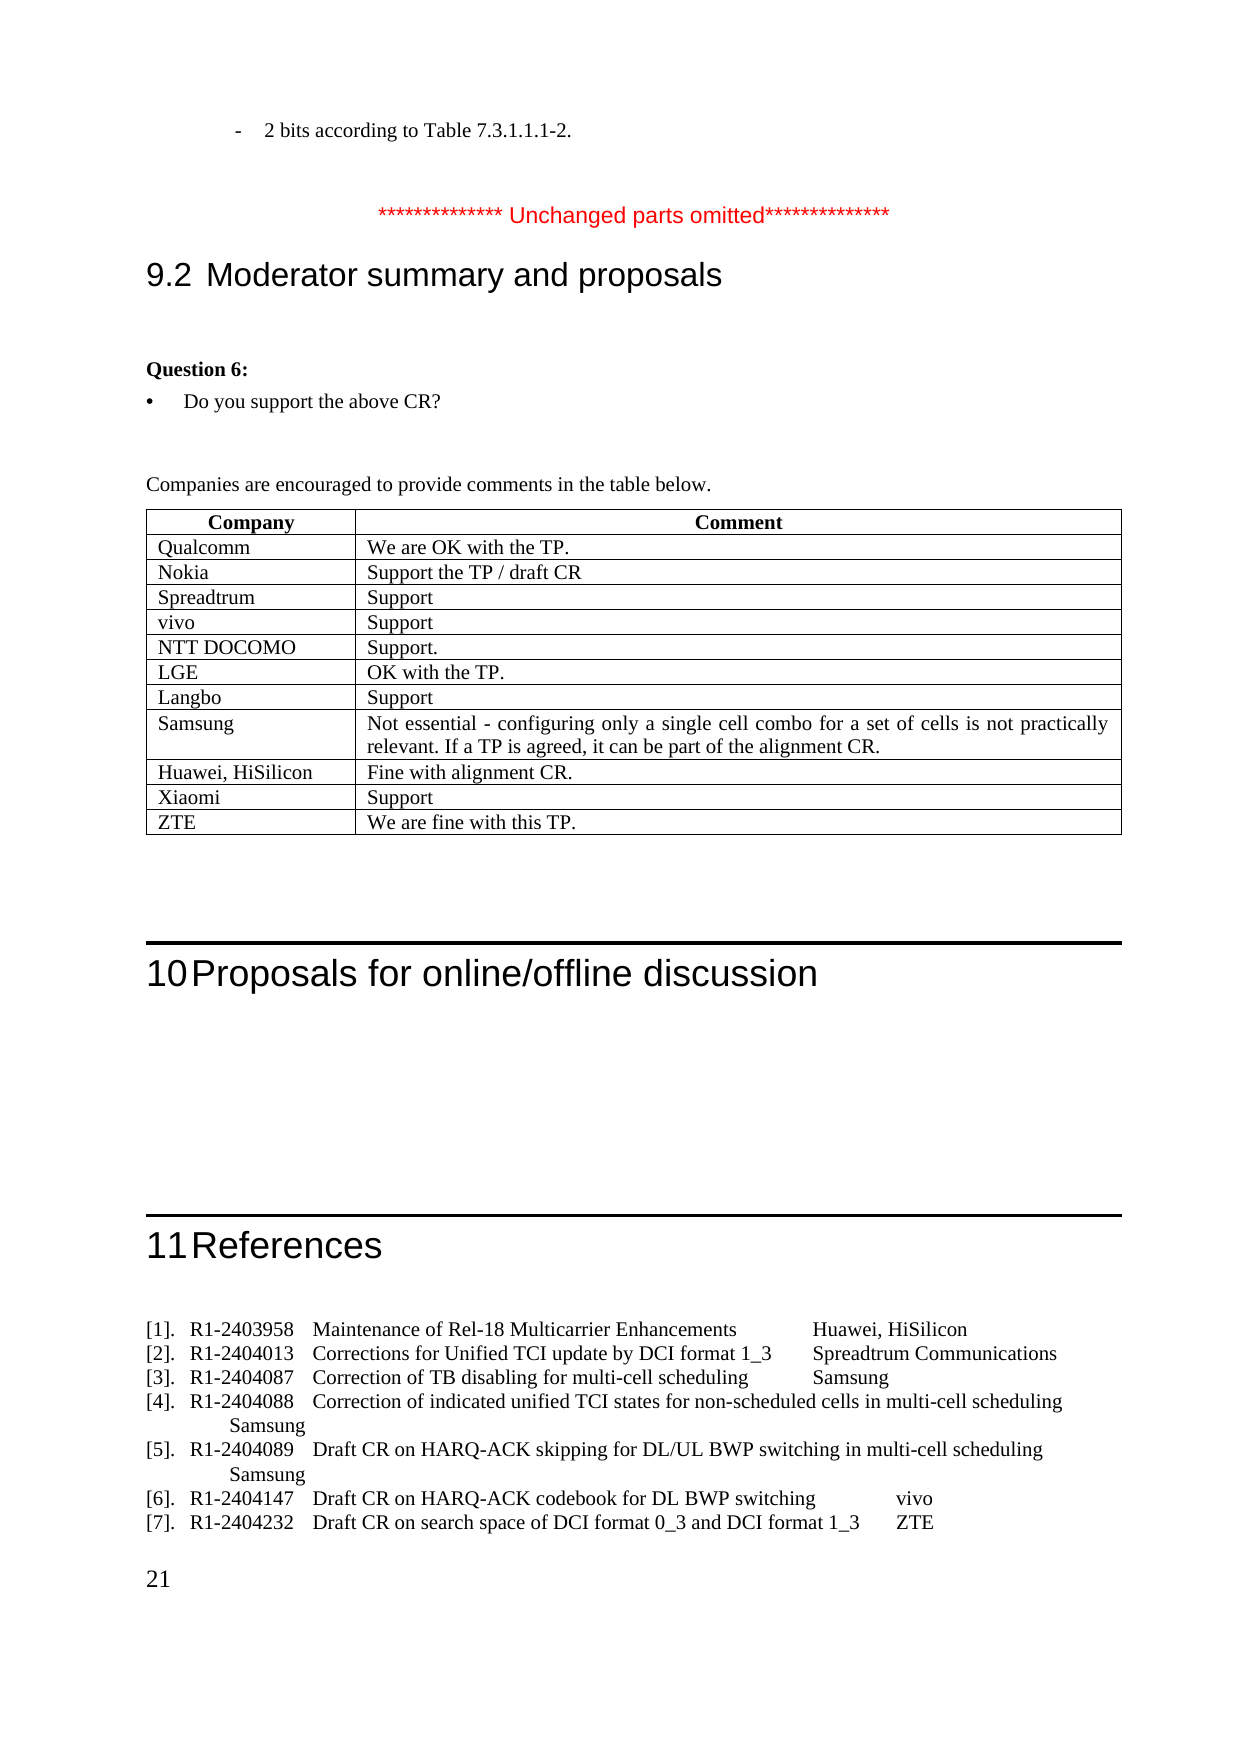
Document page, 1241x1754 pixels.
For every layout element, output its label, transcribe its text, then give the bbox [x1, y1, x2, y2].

table_cell Samsung [147, 710, 355, 758]
table_cell OK with the TP. [356, 660, 1121, 684]
table_cell Qualcomm [147, 535, 355, 559]
table_cell vivo [147, 610, 355, 634]
text Companies are encouraged to provide comments in the table below. [146, 472, 1122, 496]
subtitle Proposals for online/offline discussion [146, 945, 1122, 994]
table_cell Nokia [147, 560, 355, 584]
table_cell Spreadtrum [147, 585, 355, 609]
table_cell Xiaomi [147, 785, 355, 809]
subtitle References [146, 1217, 1122, 1266]
table_cell We are fine with this TP. [356, 810, 1121, 834]
list R1-2404087 Correction of TB disabling for multi-cell scheduling Samsung [146, 1365, 1122, 1389]
table_cell Langbo [147, 685, 355, 709]
text ************** Unchanged parts omitted************** [146, 202, 1122, 228]
table_cell Support the TP / draft CR [356, 560, 1121, 584]
text - 2 bits according to Table 7.3.1.1.1-2. [234, 118, 1122, 142]
table_cell ZTE [147, 810, 355, 834]
table_cell Support [356, 685, 1121, 709]
list R1-2403958 Maintenance of Rel-18 Multicarrier Enhancements Huawei, HiSilicon [146, 1317, 1122, 1341]
table_cell Fine with alignment CR. [356, 760, 1121, 784]
table_header Comment [356, 510, 1121, 534]
table_cell We are OK with the TP. [356, 535, 1121, 559]
table_cell Support [356, 610, 1121, 634]
table_cell NTT DOCOMO [147, 635, 355, 659]
list R1-2404232 Draft CR on search space of DCI format 0_3 and DCI format 1_3 ZTE [146, 1509, 1122, 1534]
table_header Company [147, 510, 355, 534]
subtitle Moderator summary and proposals [146, 255, 1122, 294]
table_cell LGE [147, 660, 355, 684]
table_cell Support [356, 785, 1121, 809]
text Question 6: [146, 357, 1122, 381]
list R1-2404089 Draft CR on HARQ-ACK skipping for DL/UL BWP switching in multi-cell scheduling Samsung [146, 1437, 1122, 1486]
table_cell Not essential - configuring only a single cell combo for a set of cells is not practically relevant. If a TP is agreed, it can be part of the alignment CR. [356, 710, 1121, 758]
list R1-2404088 Correction of indicated unified TCI states for non-scheduled cells in multi-cell scheduling Samsung [146, 1389, 1122, 1437]
table_cell Huawei, HiSilicon [147, 760, 355, 784]
list R1-2404013 Corrections for Unified TCI update by DCI format 1_3 Spreadtrum Communications [146, 1341, 1122, 1365]
table_cell Support. [356, 635, 1121, 659]
list Do you support the above CR? [146, 389, 1122, 413]
table_cell Support [356, 585, 1121, 609]
list R1-2404147 Draft CR on HARQ-ACK codebook for DL BWP switching vivo [146, 1486, 1122, 1509]
